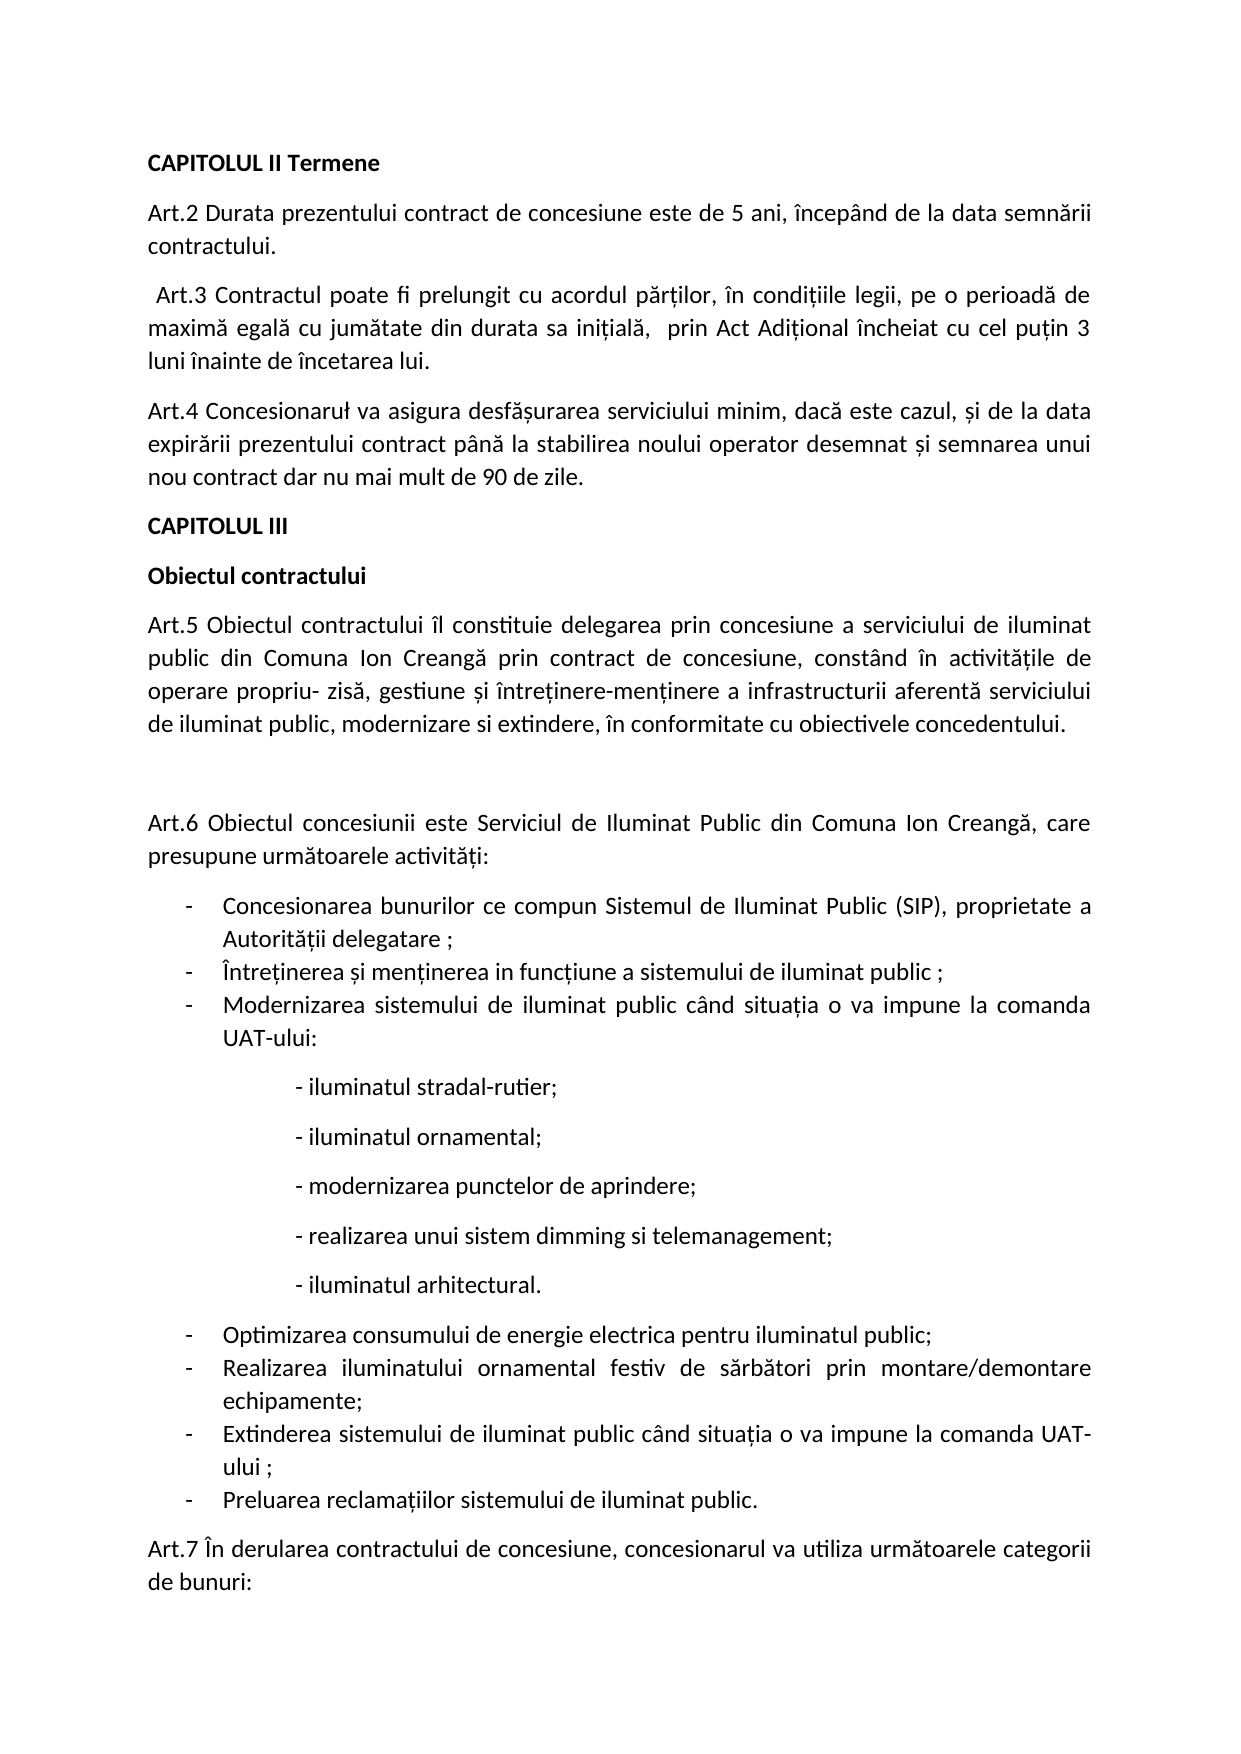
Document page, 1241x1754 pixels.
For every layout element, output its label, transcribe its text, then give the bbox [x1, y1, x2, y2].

text CAPITOLUL II Termene [148, 148, 1093, 178]
text - realizarea unui sistem dimming si telemanagement; [295, 1220, 1093, 1251]
text Art.4 Concesionaruł va asigura desfășurarea serviciului minim, dacă este cazul, și de la data expirării prezentului contract până la stabilirea noului operator desemnat și semnarea unui nou contract dar nu mai mult de 90 de zile. [148, 395, 1093, 491]
list Concesionarea bunurilor ce compun Sistemul de Iluminat Public (SIP), proprietate a Autorității delegatare ; [185, 890, 1093, 953]
text - iluminatul arhitectural. [295, 1270, 1093, 1300]
text Obiectul contractului [148, 560, 1093, 591]
text CAPITOLUL III [148, 511, 1093, 541]
list Extinderea sistemului de iluminat public când situația o va impune la comanda UAT-ului ; [185, 1418, 1093, 1481]
list Realizarea iluminatului ornamental festiv de sărbători prin montare/demontare echipamente; [185, 1352, 1093, 1416]
list Întreținerea și menținerea in funcțiune a sistemului de iluminat public ; [185, 956, 1093, 986]
text Art.6 Obiectul concesiunii este Serviciul de Iluminat Public din Comuna Ion Creangă, care presupune următoarele activități: [148, 808, 1093, 871]
text - iluminatul stradal-rutier; [295, 1071, 1093, 1102]
text - modernizarea punctelor de aprindere; [295, 1171, 1093, 1201]
text Art.2 Durata prezentului contract de concesiune este de 5 ani, începând de la data semnării contractului. [148, 197, 1093, 261]
text Art.3 Contractul poate fi prelungit cu acordul părților, în condițiile legii, pe o perioadă de maximă egală cu jumătate din durata sa inițială, prin Act Adițional încheiat cu cel puțin 3 luni înainte de încetarea lui. [148, 280, 1093, 376]
list Preluarea reclamațiilor sistemului de iluminat public. [185, 1484, 1093, 1514]
text Art.7 În derularea contractului de concesiune, concesionarul va utiliza următoarele categorii de bunuri: [148, 1533, 1093, 1597]
list Optimizarea consumului de energie electrica pentru iluminatul public; [185, 1319, 1093, 1350]
text Art.5 Obiectul contractului îl constituie delegarea prin concesiune a serviciului de iluminat public din Comuna Ion Creangă prin contract de concesiune, constând în activitățile de operare propriu- zisă, gestiune și întreținere-menținere a infrastructurii aferentă serviciului de iluminat public, modernizare si extindere, în conformitate cu obiectivele concedentului. [148, 610, 1093, 739]
text - iluminatul ornamental; [295, 1121, 1093, 1151]
list Modernizarea sistemului de iluminat public când situația o va impune la comanda UAT-ului: [185, 989, 1093, 1052]
